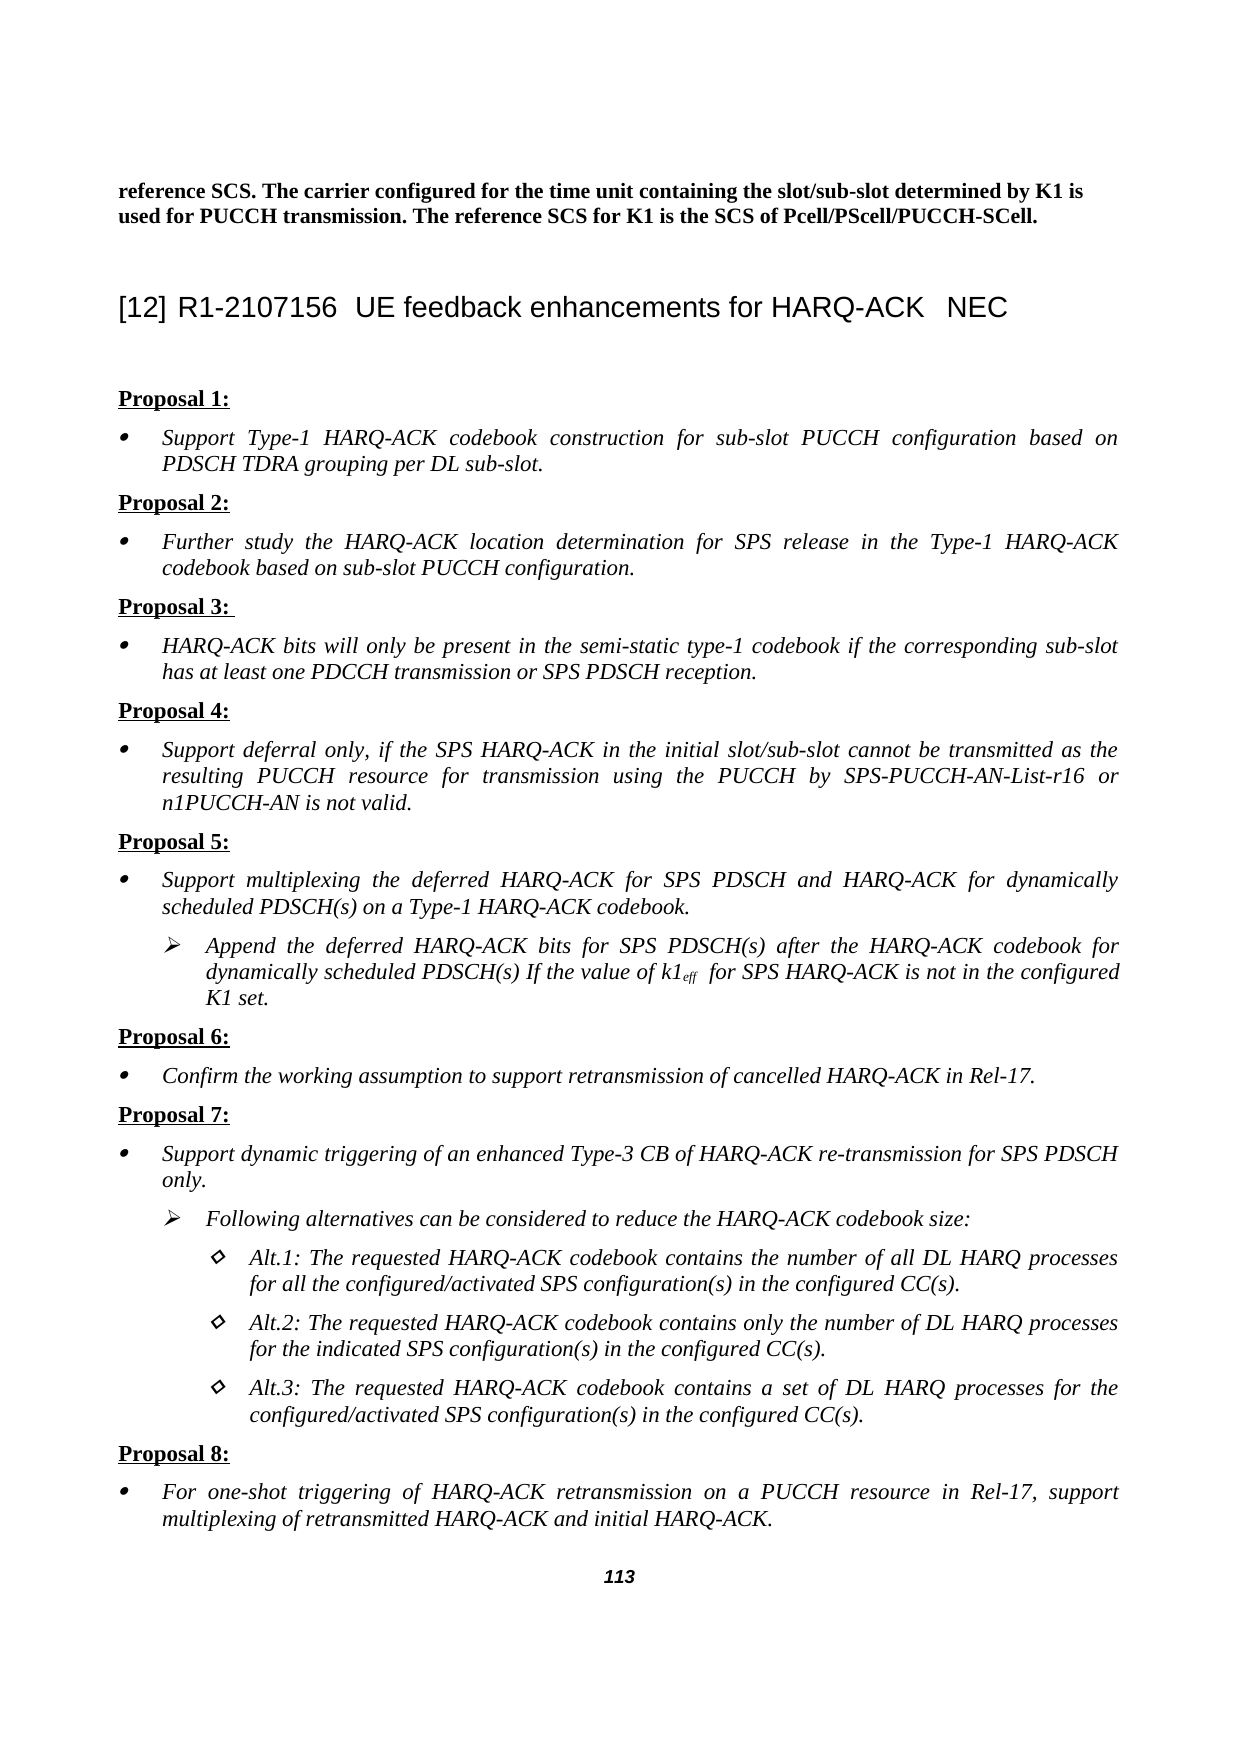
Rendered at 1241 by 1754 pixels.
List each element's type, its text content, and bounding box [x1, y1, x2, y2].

text Proposal 3: [118, 593, 1122, 619]
text Proposal 4: [118, 697, 1122, 724]
list Confirm the working assumption to support retransmission of cancelled HARQ-ACK in Rel-17. [118, 1062, 1122, 1088]
subtitle R1-2107156 UE feedback enhancements for HARQ-ACK NEC [118, 290, 1122, 323]
list HARQ-ACK bits will only be present in the semi-static type-1 codebook if the corresponding sub-slot has at least one PDCCH transmission or SPS PDSCH reception. [118, 632, 1122, 685]
list Further study the HARQ-ACK location determination for SPS release in the Type-1 HARQ-ACK codebook based on sub-slot PUCCH configuration. [118, 528, 1122, 581]
list For one-shot triggering of HARQ-ACK retransmission on a PUCCH resource in Rel-17, support multiplexing of retransmitted HARQ-ACK and initial HARQ-ACK. [118, 1478, 1122, 1531]
list Support Type-1 HARQ-ACK codebook construction for sub-slot PUCCH configuration based on PDSCH TDRA grouping per DL sub-slot. [118, 424, 1122, 477]
list Following alternatives can be considered to reduce the HARQ-ACK codebook size: [162, 1205, 1122, 1231]
text Proposal 6: [118, 1023, 1122, 1050]
text Proposal 7: [118, 1101, 1122, 1127]
text Proposal 1: [118, 385, 1122, 411]
list Support multiplexing the deferred HARQ-ACK for SPS PDSCH and HARQ-ACK for dynamically scheduled PDSCH(s) on a Type-1 HARQ-ACK codebook. [118, 867, 1122, 919]
list Support dynamic triggering of an enhanced Type-3 CB of HARQ-ACK re-transmission for SPS PDSCH only. [118, 1140, 1122, 1193]
list Append the deferred HARQ-ACK bits for SPS PDSCH(s) after the HARQ-ACK codebook for dynamically scheduled PDSCH(s) If the value of k1eff for SPS HARQ-ACK is not in the configured K1 set. [162, 932, 1122, 1011]
list Alt.3: The requested HARQ-ACK codebook contains a set of DL HARQ processes for the configured/activated SPS configuration(s) in the configured CC(s). [206, 1374, 1122, 1427]
list Alt.2: The requested HARQ-ACK codebook contains only the number of DL HARQ processes for the indicated SPS configuration(s) in the configured CC(s). [206, 1309, 1122, 1362]
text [118, 178, 1122, 228]
text Proposal 5: [118, 828, 1122, 854]
list Alt.1: The requested HARQ-ACK codebook contains the number of all DL HARQ processes for all the configured/activated SPS configuration(s) in the configured CC(s). [206, 1244, 1122, 1297]
text Proposal 2: [118, 489, 1122, 516]
list Support deferral only, if the SPS HARQ-ACK in the initial slot/sub-slot cannot be transmitted as the resulting PUCCH resource for transmission using the PUCCH by SPS-PUCCH-AN-List-r16 or n1PUCCH-AN is not valid. [118, 736, 1122, 815]
text Proposal 8: [118, 1439, 1122, 1466]
